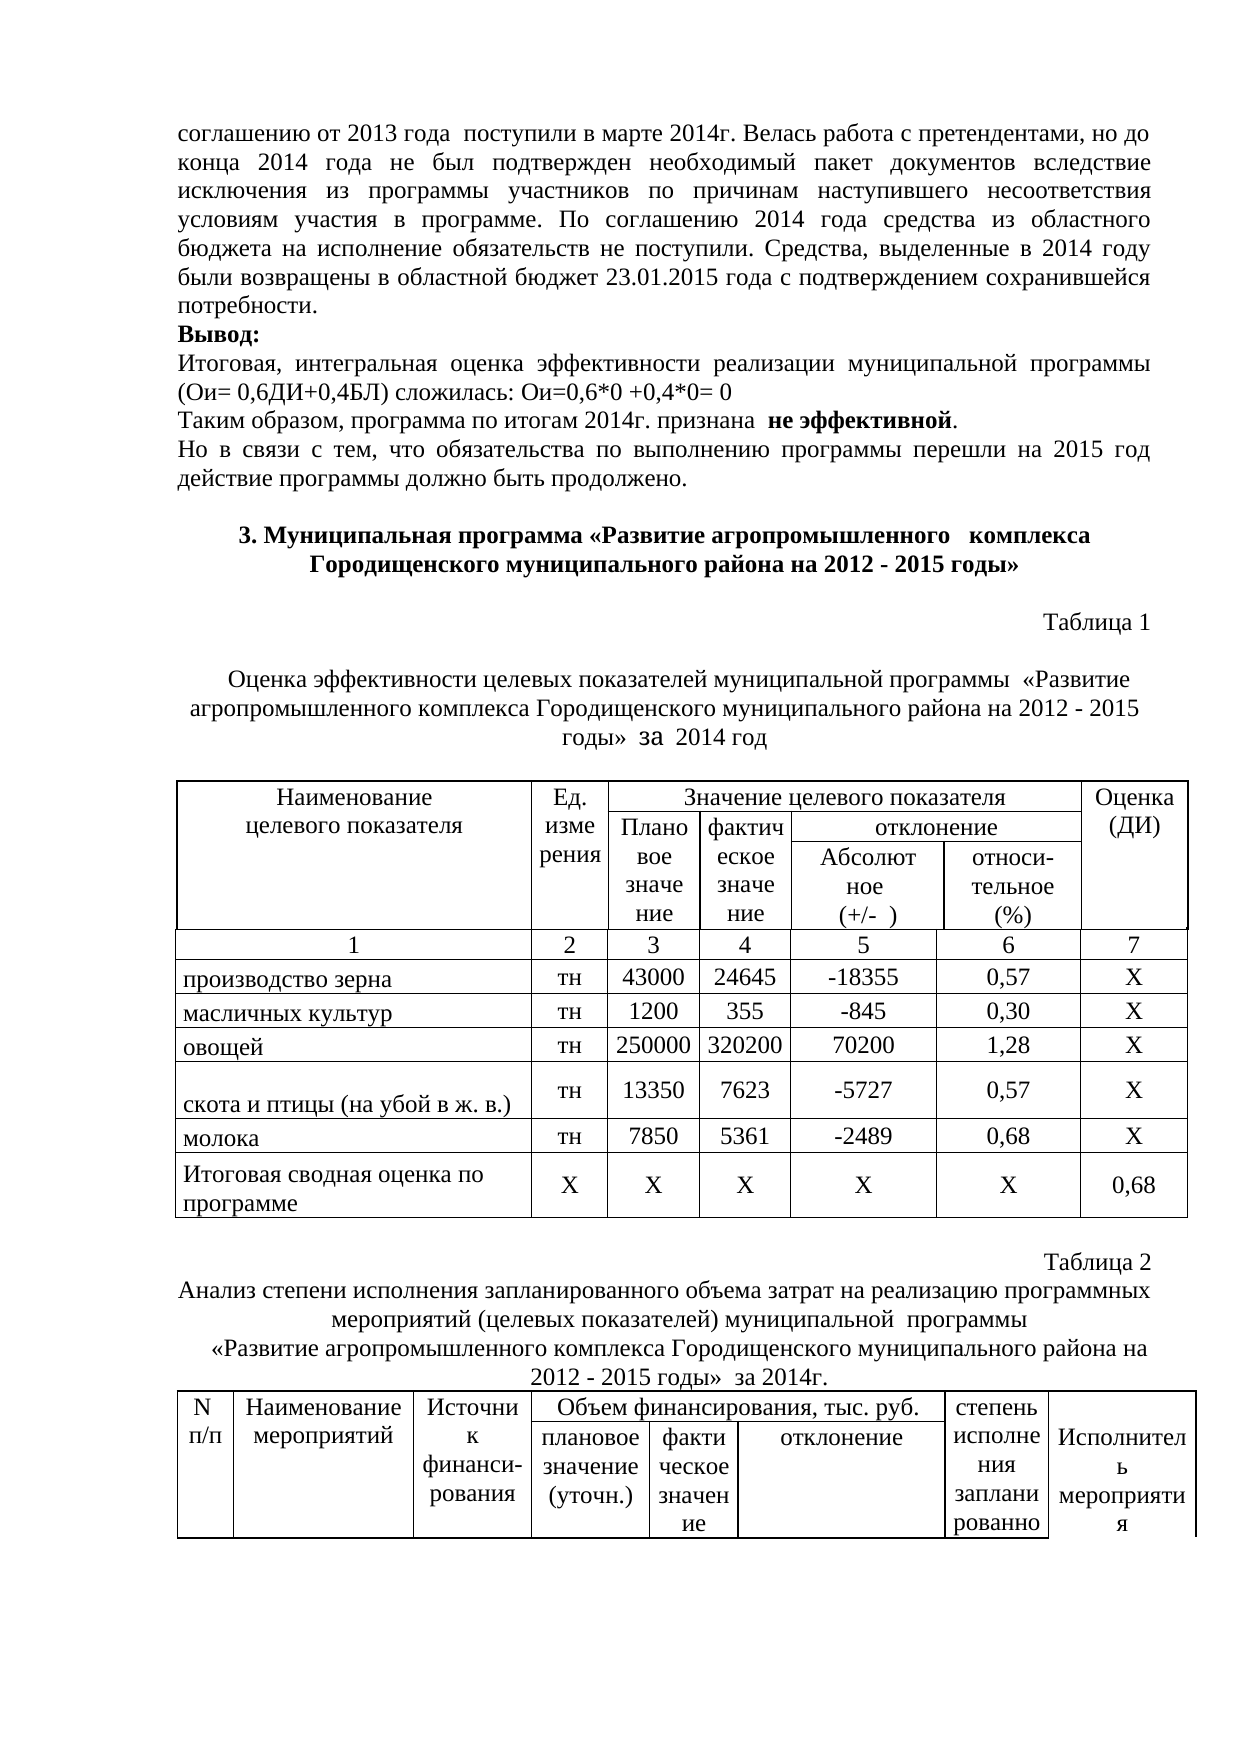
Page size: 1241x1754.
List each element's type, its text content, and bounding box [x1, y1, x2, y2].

table_cell масличных культур [176, 994, 531, 1027]
table_cell 6 [937, 930, 1080, 959]
text 3. Муниципальная программа «Развитие агропромышленного комплекса Городищенского муниципального района на 2012 - 2015 годы» [177, 521, 1152, 578]
table_cell тн [532, 1062, 607, 1118]
table_cell -2489 [791, 1119, 936, 1152]
table_cell овощей [176, 1028, 531, 1061]
table_cell 24645 [700, 960, 790, 993]
table_cell отклонение [792, 812, 1081, 841]
table_cell 0,30 [937, 994, 1080, 1027]
table_cell 0,68 [937, 1119, 1080, 1152]
table_cell тн [532, 960, 607, 993]
table_cell -5727 [791, 1062, 936, 1118]
table_cell Х [1081, 1062, 1187, 1118]
table_cell фактическое значе ние [701, 812, 791, 929]
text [177, 118, 1152, 319]
table_header Ед. измерения [532, 782, 608, 929]
text Таким образом, программа по итогам 2014г. признана не эффективной. [177, 406, 1152, 434]
text Таблица 1 [177, 607, 1152, 636]
text Вывод: [177, 319, 1152, 348]
table_cell тн [532, 994, 607, 1027]
table_cell 3 [608, 930, 699, 959]
table_cell Х [532, 1153, 607, 1217]
table_cell 7623 [700, 1062, 790, 1118]
table_header Оценка (ДИ) [1082, 782, 1187, 929]
table_cell 0,57 [937, 1062, 1080, 1118]
text Таблица 2 [177, 1247, 1152, 1275]
table_cell 1 [176, 930, 531, 959]
table_cell -845 [791, 994, 936, 1027]
text «Развитие агропромышленного комплекса Городищенского муниципального района на 2012 - 2015 годы» за 2014г. [207, 1333, 1152, 1390]
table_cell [532, 1422, 649, 1537]
table_cell 355 [700, 994, 790, 1027]
table_cell 2 [532, 930, 607, 959]
table_cell 0,68 [1081, 1153, 1187, 1217]
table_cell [650, 1422, 737, 1537]
table_cell Х [608, 1153, 699, 1217]
table_header Наименование целевого показателя [178, 782, 531, 929]
table_cell 0,57 [937, 960, 1080, 993]
table_cell молока [176, 1119, 531, 1152]
text Анализ степени исполнения запланированного объема затрат на реализацию программных [177, 1275, 1152, 1304]
text Но в связи с тем, что обязательства по выполнению программы перешли на 2015 год действие программы должно быть продолжено. [177, 434, 1152, 492]
table_header [1049, 1392, 1195, 1421]
table_cell 1200 [608, 994, 699, 1027]
table_header Источник финанси- рования [414, 1392, 531, 1537]
table_cell Х [1081, 1028, 1187, 1061]
table_cell 70200 [791, 1028, 936, 1061]
table_cell Х [937, 1153, 1080, 1217]
table_header Наименование мероприятий [234, 1392, 413, 1537]
table_cell Плано вое значе ние [609, 812, 699, 929]
table_header степень исполнения запланированного объема затрат (5/4) [946, 1392, 1048, 1537]
table_cell 7 [1081, 930, 1187, 959]
table_cell тн [532, 1028, 607, 1061]
table_cell скота и птицы (на убой в ж. в.) [176, 1062, 531, 1118]
table_cell Х [791, 1153, 936, 1217]
table_cell Х [1081, 1119, 1187, 1152]
table_cell 7850 [608, 1119, 699, 1152]
table_cell 43000 [608, 960, 699, 993]
table_cell производство зерна [176, 960, 531, 993]
text Оценка эффективности целевых показателей муниципальной программы «Развитие агропромышленного комплекса Городищенского муниципального района на 2012 - 2015 годы» за 2014 год [177, 664, 1152, 751]
table_cell -18355 [791, 960, 936, 993]
table_cell тн [532, 1119, 607, 1152]
table_cell 1,28 [937, 1028, 1080, 1061]
table_header N п/п [178, 1392, 233, 1537]
table_cell Х [1081, 960, 1187, 993]
table_cell 13350 [608, 1062, 699, 1118]
table_cell 5 [791, 930, 936, 959]
table_header Значение целевого показателя [609, 782, 1081, 811]
table_cell 4 [700, 930, 790, 959]
table_cell Абсолют ное (+/- ) [792, 842, 943, 929]
table_cell Исполнитель мероприятия [1049, 1421, 1195, 1537]
table_cell Х [700, 1153, 790, 1217]
table_cell 250000 [608, 1028, 699, 1061]
table_cell 5361 [700, 1119, 790, 1152]
table_cell 320200 [700, 1028, 790, 1061]
table_cell относи- тельное (%) [945, 842, 1081, 929]
table_cell Итоговая сводная оценка по программе [176, 1153, 531, 1217]
table_cell отклонение [739, 1422, 944, 1537]
text Итоговая, интегральная оценка эффективности реализации муниципальной программы (Ои= 0,6ДИ+0,4БЛ) сложилась: Ои=0,6*0 +0,4*0= 0 [177, 348, 1152, 406]
table_header Объем финансирования, тыс. руб. [532, 1392, 944, 1421]
table_cell Х [1081, 994, 1187, 1027]
text мероприятий (целевых показателей) муниципальной программы [207, 1304, 1152, 1333]
